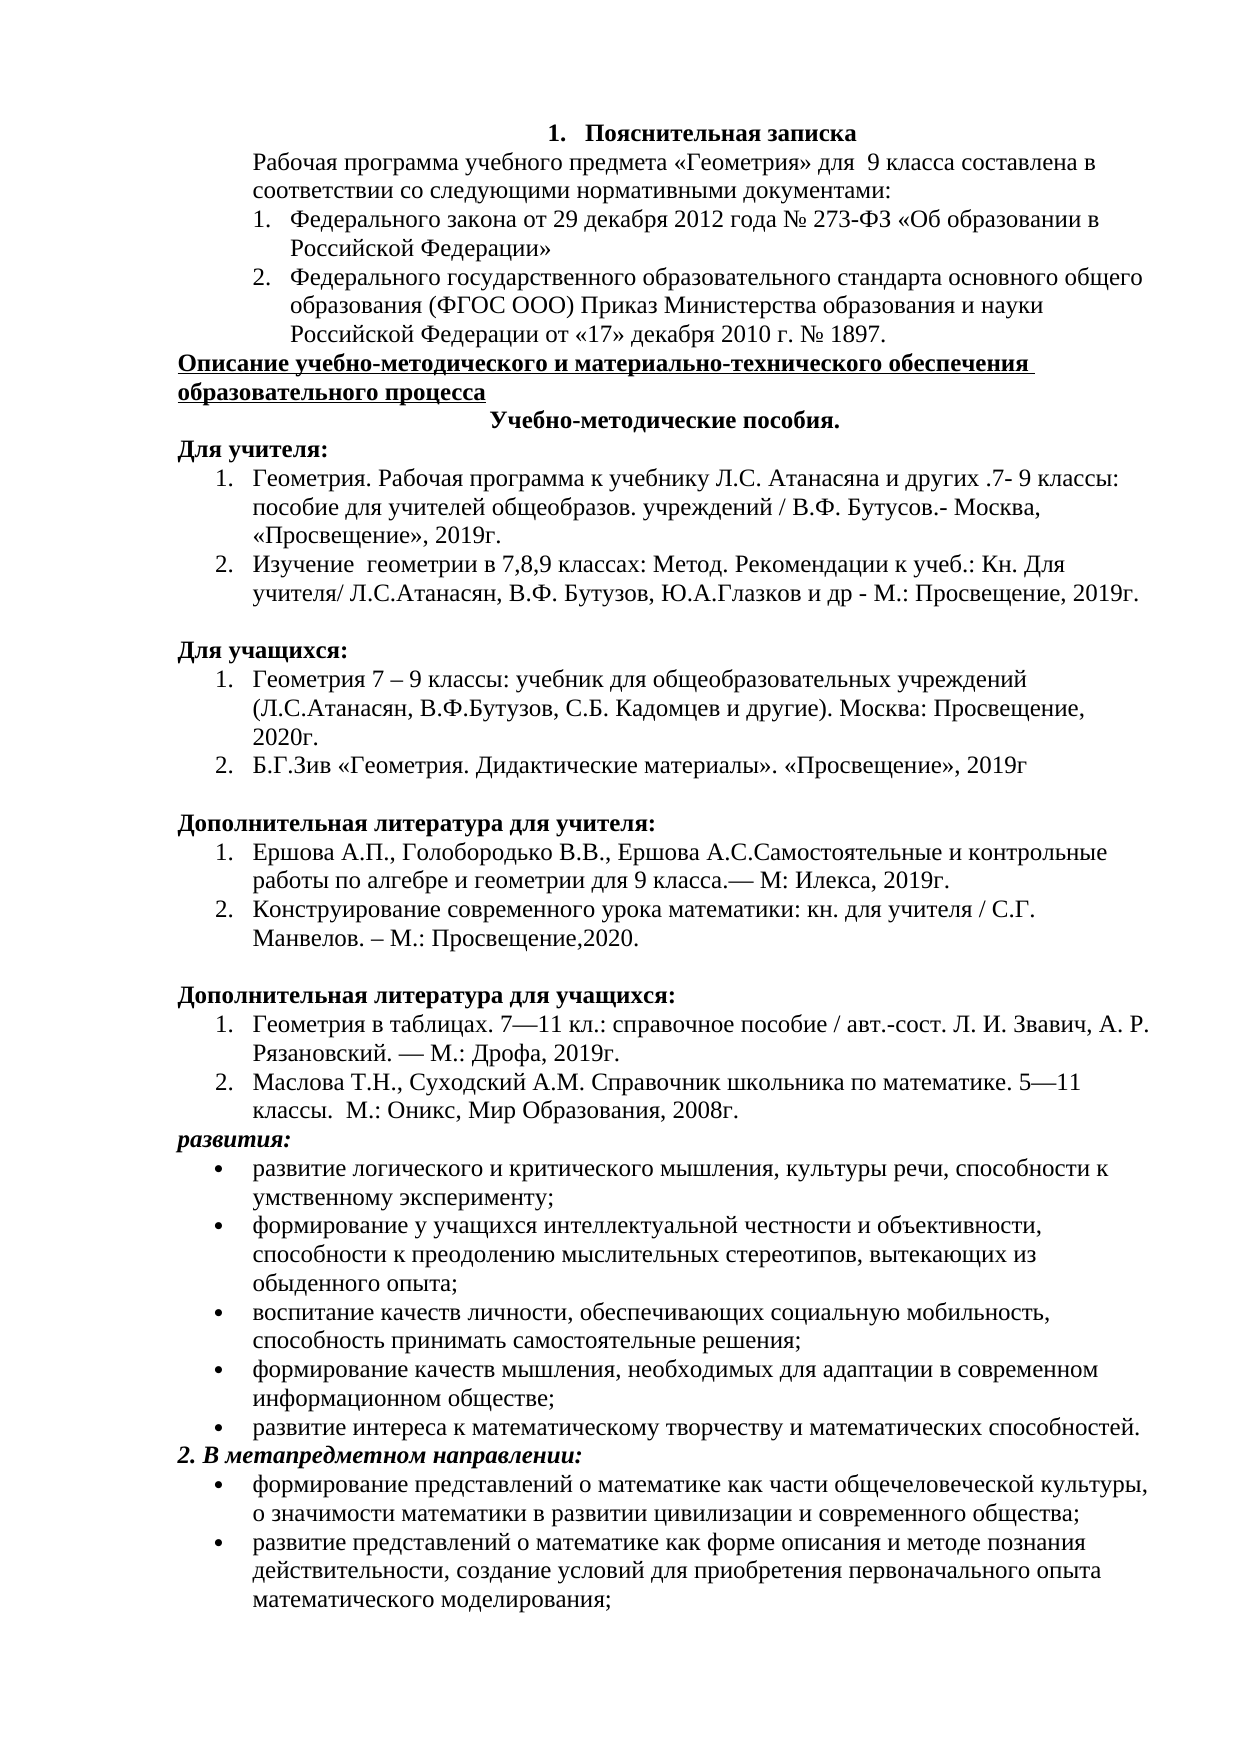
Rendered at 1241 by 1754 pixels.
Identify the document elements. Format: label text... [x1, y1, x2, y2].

list Федерального государственного образовательного стандарта основного общего образования (ФГОС ООО) Приказ Министерства образования и науки Российской Федерации от «17» декабря 2010 г. № 1897. [252, 262, 1152, 348]
list формирование качеств мышления, необходимых для адаптации в современном информационном обществе; [215, 1354, 1152, 1412]
list Геометрия в таблицах. 7—11 кл.: справочное пособие / авт.-сост. Л. И. Звавич, А. Р. Рязановский. — М.: Дрофа, 2019г. [215, 1009, 1152, 1067]
list развитие логического и критического мышления, культуры речи, способности к умственному эксперименту; [215, 1153, 1152, 1211]
list Пояснительная записка [252, 118, 1152, 147]
text Учебно-методические пособия. [177, 406, 1152, 434]
list Геометрия. Рабочая программа к учебнику Л.С. Атанасяна и других .7- 9 классы: пособие для учителей общеобразов. учреждений / В.Ф. Бутусов.- Москва, «Просвещение», 2019г. [215, 463, 1152, 549]
text 2. В метапредметном направлении: [177, 1441, 1152, 1469]
list формирование у учащихся интеллектуальной честности и объективности, способности к преодолению мыслительных стереотипов, вытекающих из обыденного опыта; [215, 1211, 1152, 1297]
list воспитание качеств личности, обеспечивающих социальную мобильность, способность принимать самостоятельные решения; [215, 1297, 1152, 1354]
list Конструирование современного урока математики: кн. для учителя / С.Г. Манвелов. – М.: Просвещение,2020. [215, 894, 1152, 952]
list развитие представлений о математике как форме описания и методе познания действительности, создание условий для приобретения первоначального опыта математического моделирования; [215, 1527, 1152, 1613]
list формирование представлений о математике как части общечеловеческой культуры, о значимости математики в развитии цивилизации и современного общества; [215, 1469, 1152, 1527]
list Маслова Т.Н., Суходский А.М. Справочник школьника по математике. 5—11 классы. М.: Оникс, Мир Образования, 2008г. [215, 1067, 1152, 1124]
list Рабочая программа учебного предмета «Геометрия» для 9 класса составлена в соответствии со следующими нормативными документами: [252, 147, 1152, 204]
list Геометрия 7 – 9 классы: учебник для общеобразовательных учреждений (Л.С.Атанасян, В.Ф.Бутузов, С.Б. Кадомцев и другие). Москва: Просвещение, 2020г. [215, 664, 1152, 751]
list Изучение геометрии в 7,8,9 классах: Метод. Рекомендации к учеб.: Кн. Для учителя/ Л.С.Атанасян, В.Ф. Бутузов, Ю.А.Глазков и др - М.: Просвещение, 2019г. [215, 549, 1152, 607]
text развития: [177, 1124, 1152, 1153]
text Дополнительная литература для учителя: [177, 808, 1152, 837]
text Описание учебно-методического и материально-технического обеспечения образовательного процесса [177, 348, 1152, 406]
text Дополнительная литература для учащихся: [177, 981, 1152, 1009]
list Б.Г.Зив «Геометрия. Дидактические материалы». «Просвещение», 2019г [215, 751, 1152, 779]
list Ершова А.П., Голобородько В.В., Ершова А.С.Самостоятельные и контрольные работы по алгебре и геометрии для 9 класса.— М: Илекса, 2019г. [215, 837, 1152, 894]
list Федерального закона от 29 декабря 2012 года № 273-ФЗ «Об образовании в Российской Федерации» [252, 204, 1152, 262]
list развитие интереса к математическому творчеству и математических способностей. [215, 1412, 1152, 1441]
text Для учащихся: [177, 636, 1152, 664]
text Для учителя: [177, 434, 1152, 463]
